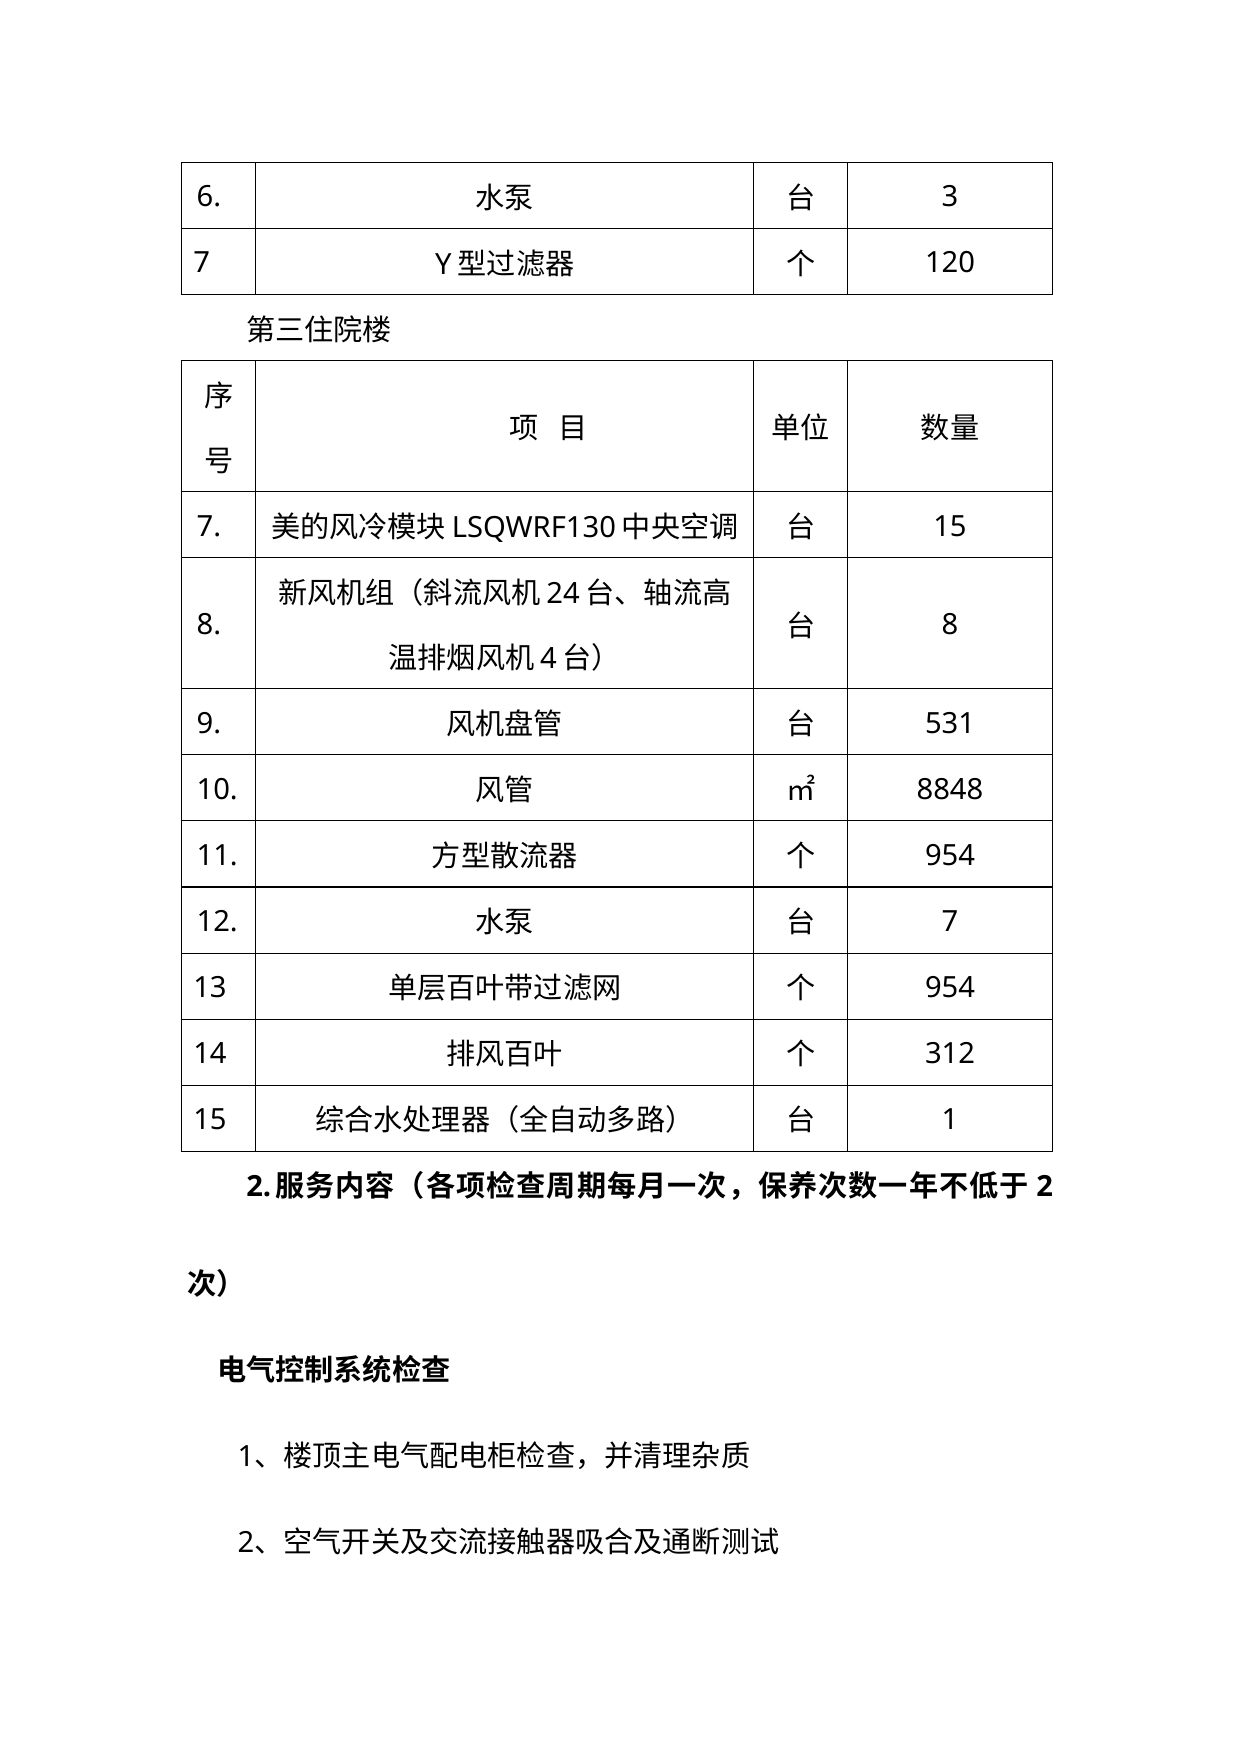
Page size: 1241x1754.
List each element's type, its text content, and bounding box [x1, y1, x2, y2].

table_cell [182, 888, 255, 952]
table_cell 台 [754, 689, 847, 754]
table_cell 120 [848, 229, 1052, 294]
table_cell [182, 492, 255, 557]
text 第三住院楼 [187, 295, 1053, 360]
table_cell 个 [754, 954, 847, 1018]
table_cell 7 [848, 888, 1052, 952]
table_cell 954 [848, 821, 1052, 886]
table_cell 8 [848, 558, 1052, 688]
list 服务内容（各项检查周期每月一次，保养次数一年不低于2次） [187, 1152, 1053, 1314]
table_cell ㎡ [754, 755, 847, 820]
table_cell [182, 821, 255, 886]
table_cell 风管 [256, 755, 753, 820]
table_header 序号 [182, 361, 255, 491]
text 电气控制系统检查 [187, 1335, 1053, 1400]
table_header 项 目 [256, 361, 753, 491]
table_cell 综合水处理器（全自动多路） [256, 1086, 753, 1151]
table_cell 水泵 [256, 163, 753, 228]
table_cell 台 [754, 558, 847, 688]
table_cell 台 [754, 163, 847, 228]
table_cell 1 [848, 1086, 1052, 1151]
table_cell 954 [848, 954, 1052, 1018]
table_cell 单层百叶带过滤网 [256, 954, 753, 1018]
table_cell [182, 558, 255, 688]
table_cell 个 [754, 229, 847, 294]
table_cell Y型过滤器 [256, 229, 753, 294]
table_cell 方型散流器 [256, 821, 753, 886]
table_cell 3 [848, 163, 1052, 228]
table_cell 15 [182, 1086, 255, 1151]
table_cell 15 [848, 492, 1052, 557]
table_cell [182, 755, 255, 820]
table_cell [182, 689, 255, 754]
table_cell 新风机组（斜流风机24台、轴流高温排烟风机4台） [256, 558, 753, 688]
table_cell 312 [848, 1020, 1052, 1084]
table_cell 台 [754, 888, 847, 952]
table_cell 个 [754, 1020, 847, 1084]
table_header 单位 [754, 361, 847, 491]
table_cell 排风百叶 [256, 1020, 753, 1084]
table_cell 13 [182, 954, 255, 1018]
table_cell 台 [754, 492, 847, 557]
text 1、楼顶主电气配电柜检查，并清理杂质 [237, 1421, 1053, 1486]
table_cell 美的风冷模块LSQWRF130中央空调 [256, 492, 753, 557]
table_cell [182, 163, 255, 228]
table_cell 风机盘管 [256, 689, 753, 754]
text 2、空气开关及交流接触器吸合及通断测试 [237, 1507, 1053, 1572]
table_header 数量 [848, 361, 1052, 491]
table_cell 个 [754, 821, 847, 886]
table_cell 531 [848, 689, 1052, 754]
table_cell 7 [182, 229, 255, 294]
table_cell 8848 [848, 755, 1052, 820]
table_cell 台 [754, 1086, 847, 1151]
table_cell 水泵 [256, 888, 753, 952]
table_cell 14 [182, 1020, 255, 1084]
